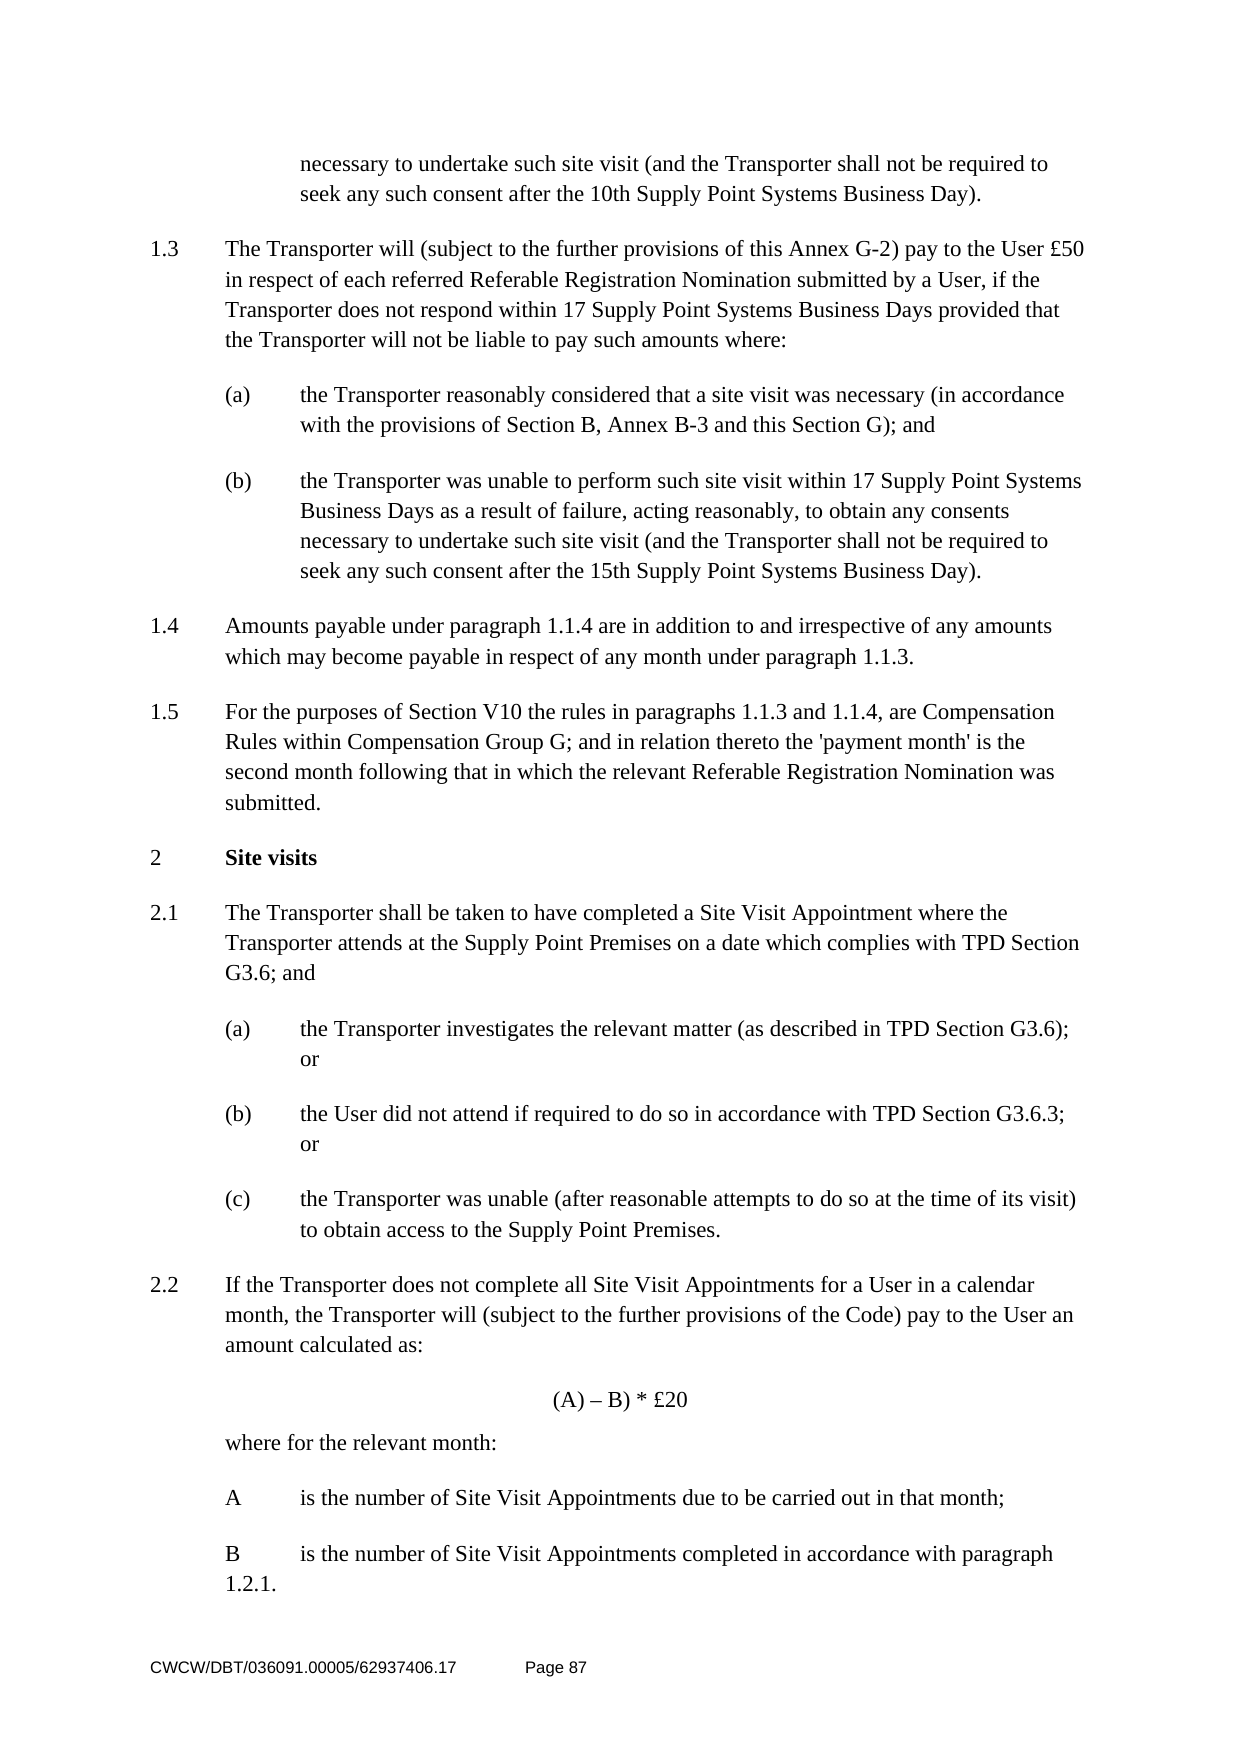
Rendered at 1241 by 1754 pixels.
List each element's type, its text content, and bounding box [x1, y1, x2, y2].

text A is the number of Site Visit Appointments due to be carried out in that month; [225, 1484, 1090, 1511]
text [225, 150, 1090, 207]
text the User did not attend if required to do so in accordance with TPD Section G3.6.3; or [225, 1100, 1090, 1157]
text B is the number of Site Visit Appointments completed in accordance with paragraph 1.2.1. [225, 1539, 1090, 1596]
text the Transporter investigates the relevant matter (as described in TPD Section G3.6); or [225, 1014, 1090, 1071]
text If the Transporter does not complete all Site Visit Appointments for a User in a calendar month, the Transporter will (subject to the further provisions of the Code) pay to the User an amount calculated as: [150, 1271, 1090, 1358]
text The Transporter shall be taken to have completed a Site Visit Appointment where the Transporter attends at the Supply Point Premises on a date which complies with TPD Section G3.6; and [150, 899, 1090, 986]
text The Transporter will (subject to the further provisions of this Annex G-2) pay to the User £50 in respect of each referred Referable Registration Nomination submitted by a User, if the Transporter does not respond within 17 Supply Point Systems Business Days provided that the Transporter will not be liable to pay such amounts where: [150, 235, 1090, 352]
text where for the relevant month: [225, 1429, 1090, 1456]
text the Transporter was unable to perform such site visit within 17 Supply Point Systems Business Days as a result of failure, acting reasonably, to obtain any consents necessary to undertake such site visit (and the Transporter shall not be required to seek any such consent after the 15th Supply Point Systems Business Day). [225, 467, 1090, 584]
text Site visits [150, 844, 1090, 870]
text Amounts payable under paragraph 1.1.4 are in addition to and irrespective of any amounts which may become payable in respect of any month under paragraph 1.1.3. [150, 612, 1090, 669]
text the Transporter was unable (after reasonable attempts to do so at the time of its visit) to obtain access to the Supply Point Premises. [225, 1185, 1090, 1242]
text For the purposes of Section V10 the rules in paragraphs 1.1.3 and 1.1.4, are Compensation Rules within Compensation Group G; and in relation thereto the 'payment month' is the second month following that in which the relevant Referable Registration Nomination was submitted. [150, 698, 1090, 815]
text (A) – B) * £20 [150, 1386, 1090, 1413]
